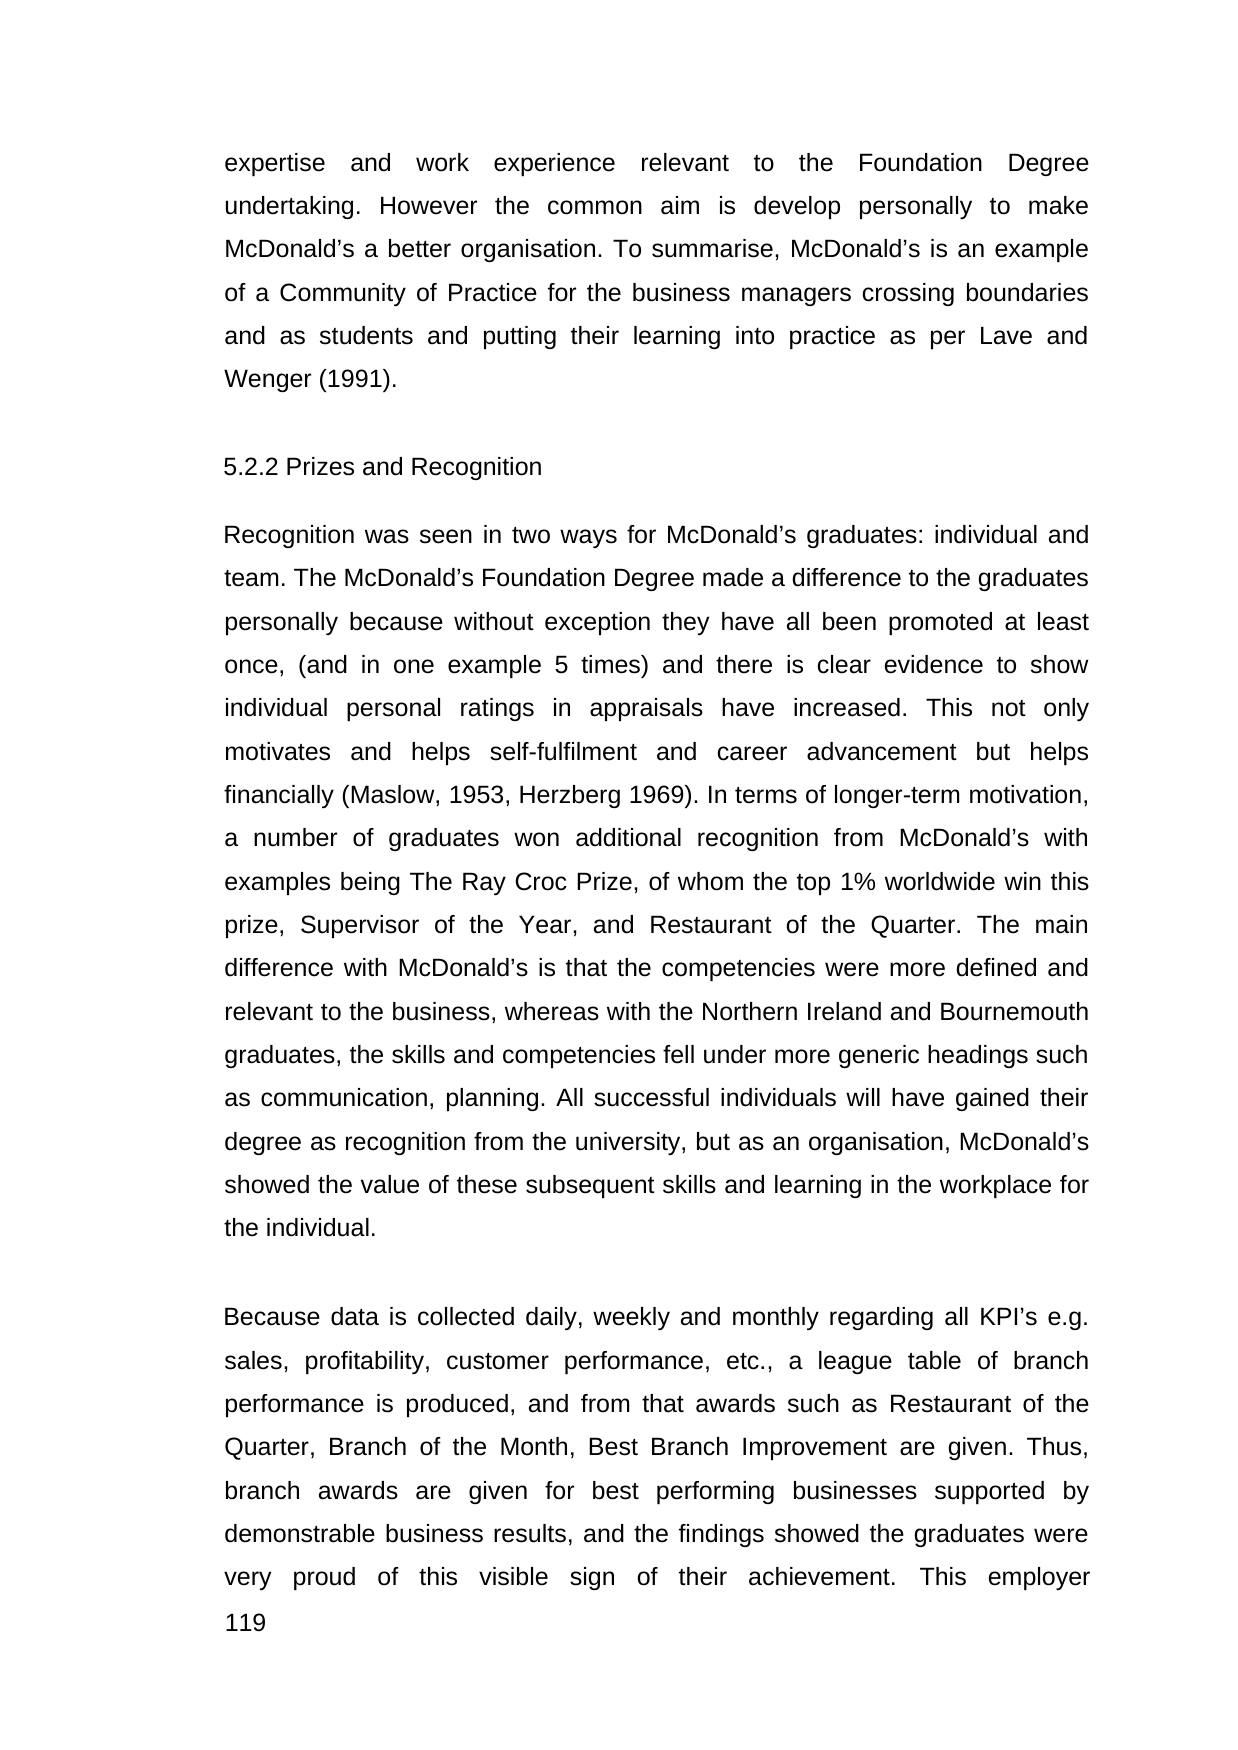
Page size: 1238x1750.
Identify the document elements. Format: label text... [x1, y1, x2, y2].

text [223, 1302, 1091, 1591]
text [223, 148, 1091, 393]
text Recognition was seen in two ways for McDonald’s graduates: individual and team. The McDonald’s Foundation Degree made a difference to the graduates personally because without exception they have all been promoted at least once, (and in one example 5 times) and there is clear evidence to show individual personal ratings in appraisals have increased. This not only motivates and helps self-fulfilment and career advancement but helps financially (Maslow, 1953, Herzberg 1969). In terms of longer-term motivation, a number of graduates won additional recognition from McDonald’s with examples being The Ray Croc Prize, of whom the top 1% worldwide win this prize, Supervisor of the Year, and Restaurant of the Quarter. The main difference with McDonald’s is that the competencies were more defined and relevant to the business, whereas with the Northern Ireland and Bournemouth graduates, the skills and competencies fell under more generic headings such as communication, planning. All successful individuals will have gained their degree as recognition from the university, but as an organisation, McDonald’s showed the value of these subsequent skills and learning in the workplace for the individual. [223, 520, 1091, 1242]
subtitle 5.2.2 Prizes and Recognition [223, 452, 1201, 481]
